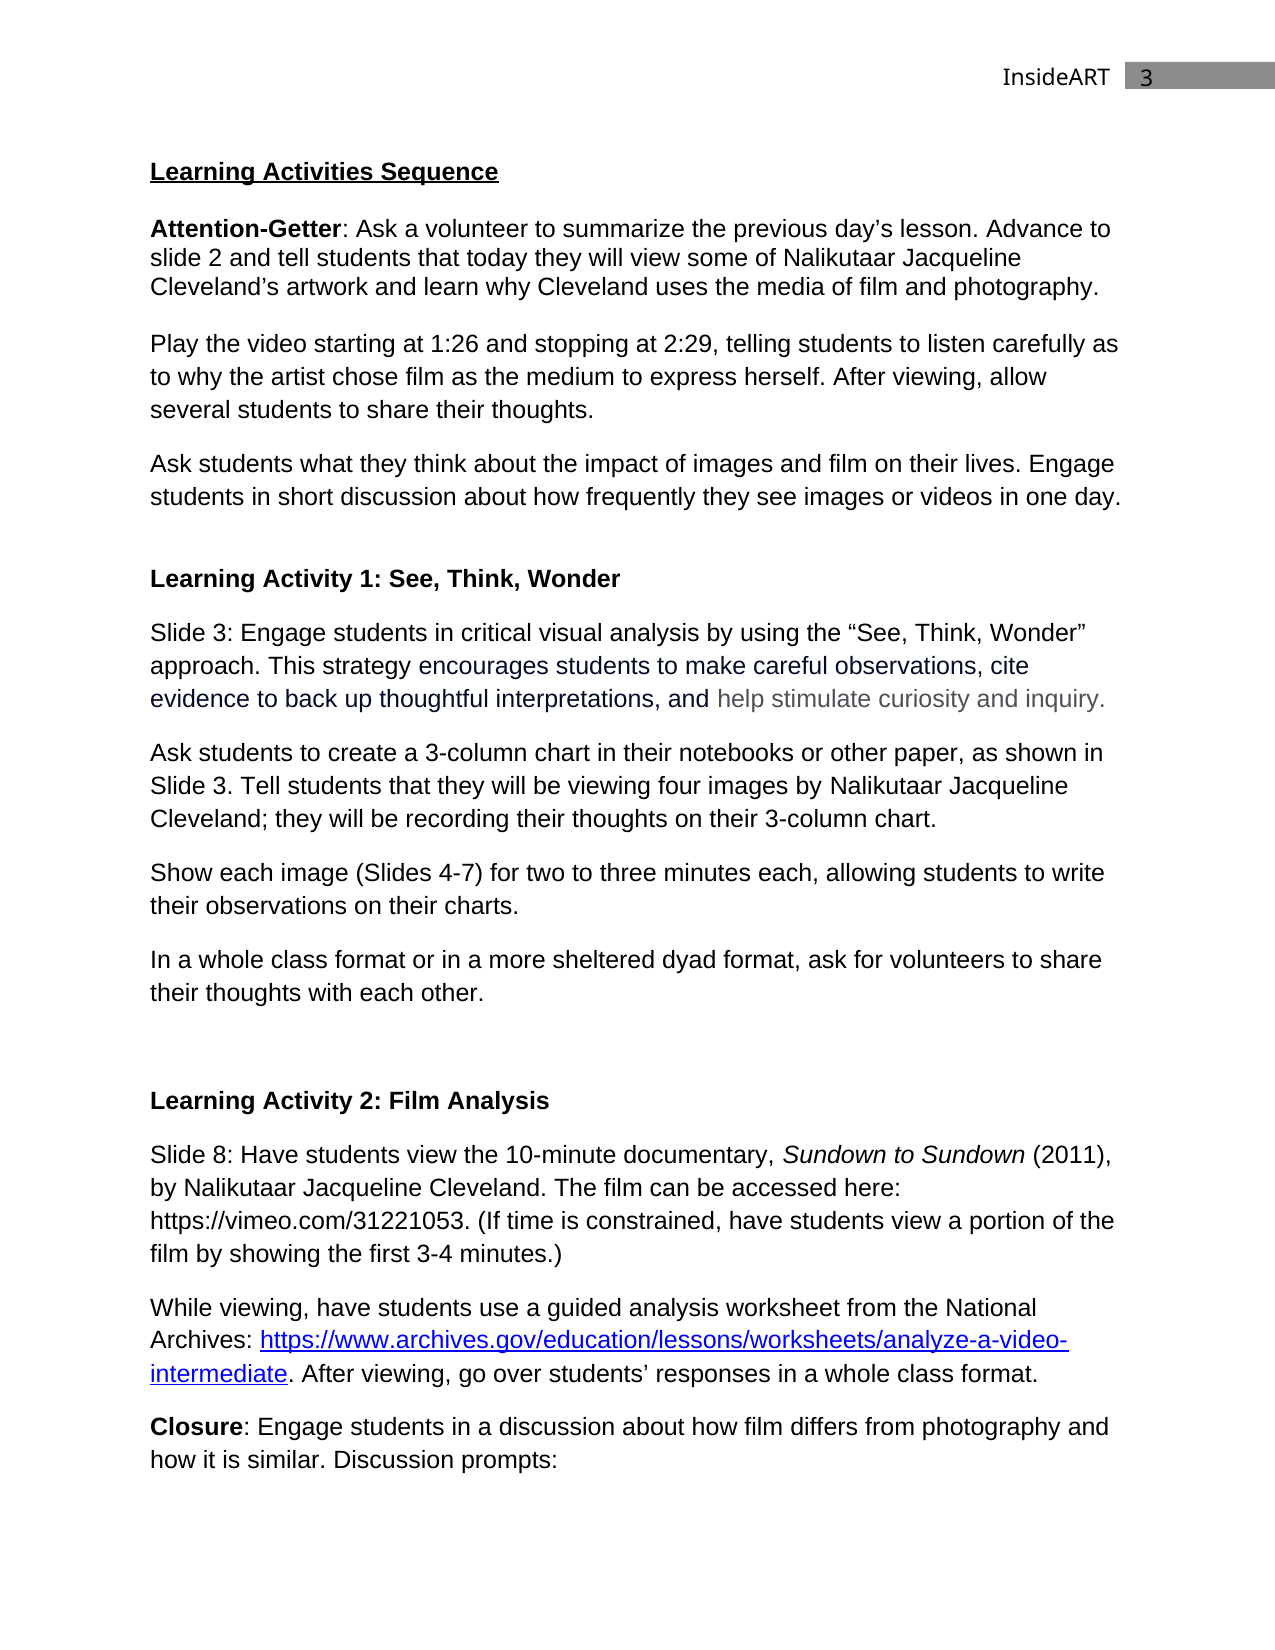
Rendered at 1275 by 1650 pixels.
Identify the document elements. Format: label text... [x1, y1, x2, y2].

text Learning Activities Sequence [150, 156, 1125, 185]
text Play the video starting at 1:26 and stopping at 2:29, telling students to listen carefully as to why the artist chose film as the medium to express herself. After viewing, allow several students to share their thoughts. [150, 329, 1125, 424]
text Slide 8: Have students view the 10-minute documentary, Sundown to Sundown (2011), by Nalikutaar Jacqueline Cleveland. The film can be accessed here: https://vimeo.com/31221053. (If time is constrained, have students view a portion of the film by showing the first 3-4 minutes.) [150, 1139, 1125, 1267]
text Show each image (Slides 4-7) for two to three minutes each, allowing students to write their observations on their charts. [150, 858, 1125, 920]
text While viewing, have students use a guided analysis worksheet from the National Archives: https://www.archives.gov/education/lessons/worksheets/analyze-a-video-intermediate. After viewing, go over students’ responses in a whole class format. [150, 1292, 1125, 1387]
text Ask students what they think about the impact of images and film on their lives. Engage students in short discussion about how frequently they see images or videos in one day. [150, 449, 1125, 511]
text Learning Activity 1: See, Think, Wonder [150, 564, 1125, 593]
text In a whole class format or in a more sheltered dyad format, ask for volunteers to share their thoughts with each other. [150, 945, 1125, 1007]
text Slide 3: Engage students in critical visual analysis by using the “See, Think, Wonder” approach. This strategy encourages students to make careful observations, cite evidence to back up thoughtful interpretations, and help stimulate curiosity and inquiry. [150, 618, 1125, 713]
text Closure: Engage students in a discussion about how film differs from photography and how it is similar. Discussion prompts: [150, 1412, 1125, 1474]
text Learning Activity 2: Film Analysis [150, 1086, 1125, 1114]
text Ask students to create a 3-column chart in their notebooks or other paper, as shown in Slide 3. Tell students that they will be viewing four images by Nalikutaar Jacqueline Cleveland; they will be recording their thoughts on their 3-column chart. [150, 738, 1125, 833]
text Attention-Getter: Ask a volunteer to summarize the previous day’s lesson. Advance to slide 2 and tell students that today they will view some of Nalikutaar Jacqueline Cleveland’s artwork and learn why Cleveland uses the media of film and photography. [150, 214, 1125, 300]
